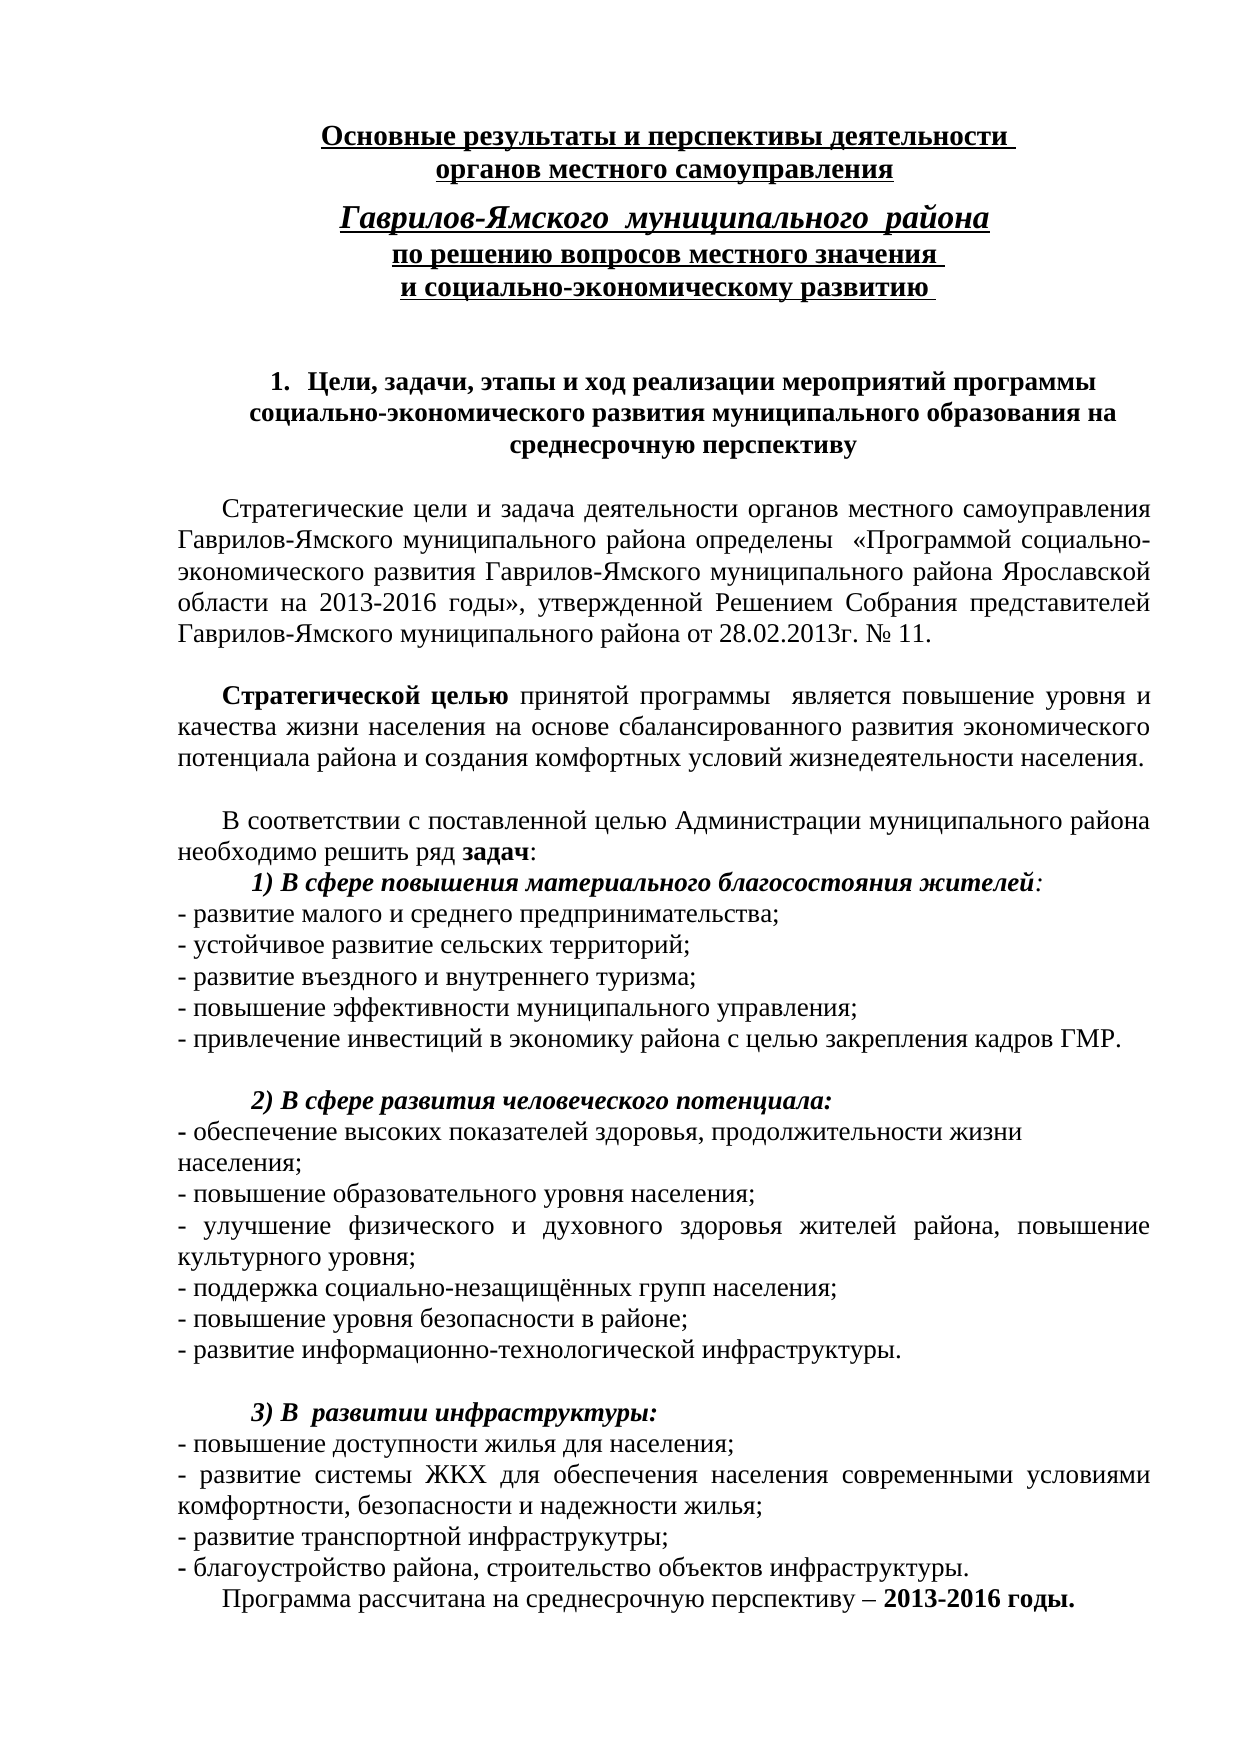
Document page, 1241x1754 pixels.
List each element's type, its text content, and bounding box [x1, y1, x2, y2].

text 2) В сфере развития человеческого потенциала: [177, 1084, 1152, 1115]
text - повышение уровня безопасности в районе; [177, 1302, 1152, 1333]
text 1) В сфере повышения материального благосостояния жителей: [177, 866, 1152, 897]
text - повышение эффективности муниципального управления; [177, 991, 1152, 1022]
text - развитие малого и среднего предпринимательства; [177, 897, 1152, 928]
text Гаврилов-Ямского муниципального района [177, 198, 1152, 236]
text Стратегические цели и задача деятельности органов местного самоуправления Гаврилов-Ямского муниципального района определены «Программой социально-экономического развития Гаврилов-Ямского муниципального района Ярославской области на 2013-2016 годы», утвержденной Решением Собрания представителей Гаврилов-Ямского муниципального района от 28.02.2013г. № 11. [177, 492, 1152, 648]
text - развитие информационно-технологической инфраструктуры. [177, 1333, 1152, 1364]
text - развитие транспортной инфраструкутры; [177, 1520, 1152, 1551]
text В соответствии с поставленной целью Администрации муниципального района необходимо решить ряд задач: [177, 804, 1152, 866]
text Программа рассчитана на среднесрочную перспективу – 2013-2016 годы. [177, 1582, 1152, 1614]
text - повышение доступности жилья для населения; [177, 1427, 1152, 1458]
text Стратегической целью принятой программы является повышение уровня и качества жизни населения на основе сбалансированного развития экономического потенциала района и создания комфортных условий жизнедеятельности населения. [177, 679, 1152, 773]
text 3) В развитии инфраструктуры: [177, 1396, 1152, 1427]
text - привлечение инвестиций в экономику района с целью закрепления кадров ГМР. [177, 1022, 1152, 1053]
text Основные результаты и перспективы деятельности [177, 118, 1152, 152]
text - благоустройство района, строительство объектов инфраструктуры. [177, 1551, 1152, 1582]
text - поддержка социально-незащищённых групп населения; [177, 1271, 1152, 1302]
text - обеспечение высоких показателей здоровья, продолжительности жизни населения; [177, 1115, 1152, 1178]
text социально-экономического развития муниципального образования на среднесрочную перспективу [215, 397, 1152, 459]
text - развитие системы ЖКХ для обеспечения населения современными условиями комфортности, безопасности и надежности жилья; [177, 1458, 1152, 1520]
text органов местного самоуправления [177, 152, 1152, 185]
text по решению вопросов местного значения [177, 236, 1152, 269]
text - устойчивое развитие сельских территорий; [177, 928, 1152, 959]
text - развитие въездного и внутреннего туризма; [177, 959, 1152, 991]
list Цели, задачи, этапы и ход реализации мероприятий программы [215, 365, 1152, 397]
text - повышение образовательного уровня населения; [177, 1178, 1152, 1209]
text - улучшение физического и духовного здоровья жителей района, повышение культурного уровня; [177, 1209, 1152, 1271]
text и социально-экономическому развитию [177, 269, 1152, 303]
